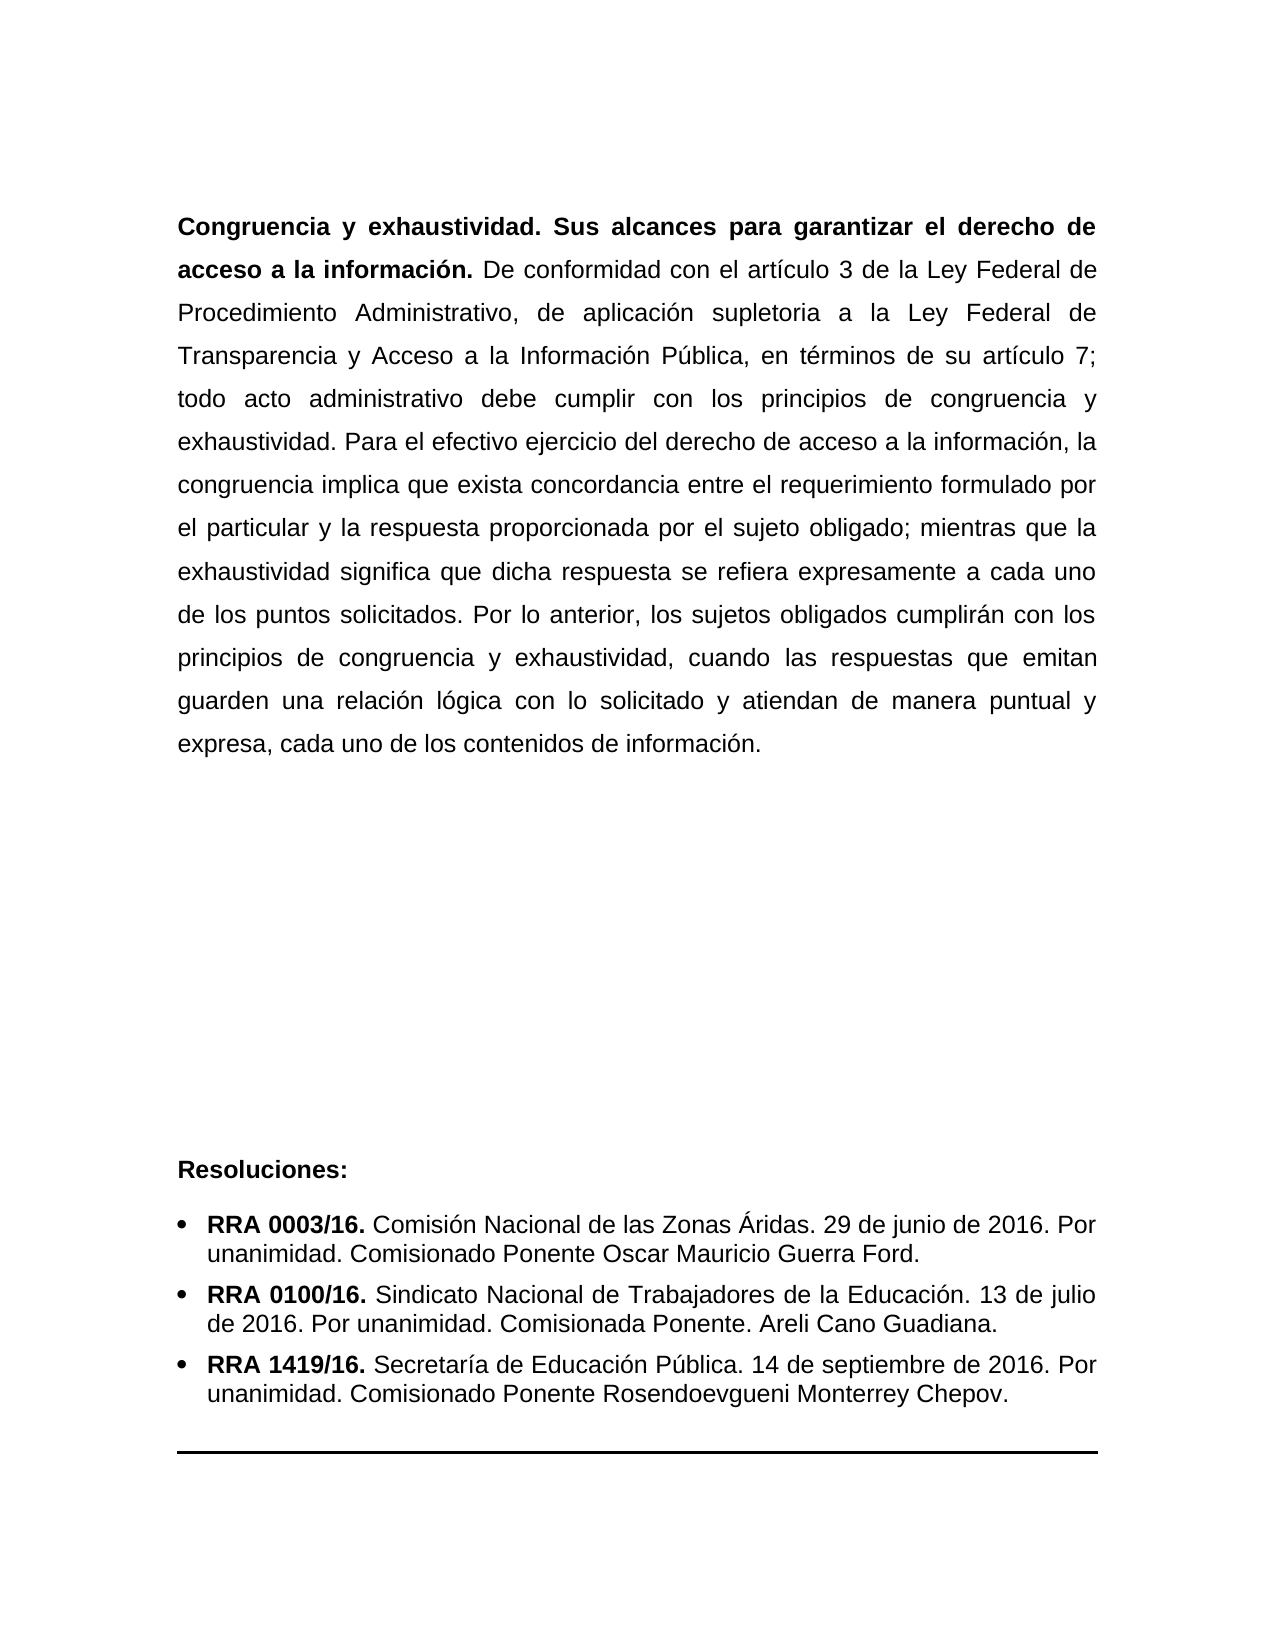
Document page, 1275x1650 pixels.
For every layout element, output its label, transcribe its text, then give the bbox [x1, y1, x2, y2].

text Resoluciones: [177, 1155, 1098, 1183]
list RRA 1419/16. Secretaría de Educación Pública. 14 de septiembre de 2016. Por unanimidad. Comisionado Ponente Rosendoevgueni Monterrey Chepov. [177, 1351, 1098, 1408]
list RRA 0100/16. Sindicato Nacional de Trabajadores de la Educación. 13 de julio de 2016. Por unanimidad. Comisionada Ponente. Areli Cano Guadiana. [177, 1280, 1098, 1338]
text Congruencia y exhaustividad. Sus alcances para garantizar el derecho de acceso a la información. De conformidad con el artículo 3 de la Ley Federal de Procedimiento Administrativo, de aplicación supletoria a la Ley Federal de Transparencia y Acceso a la Información Pública, en términos de su artículo 7; todo acto administrativo debe cumplir con los principios de congruencia y exhaustividad. Para el efectivo ejercicio del derecho de acceso a la información, la congruencia implica que exista concordancia entre el requerimiento formulado por el particular y la respuesta proporcionada por el sujeto obligado; mientras que la exhaustividad significa que dicha respuesta se refiera expresamente a cada uno de los puntos solicitados. Por lo anterior, los sujetos obligados cumplirán con los principios de congruencia y exhaustividad, cuando las respuestas que emitan guarden una relación lógica con lo solicitado y atiendan de manera puntual y expresa, cada uno de los contenidos de información. [177, 212, 1098, 758]
list RRA 0003/16. Comisión Nacional de las Zonas Áridas. 29 de junio de 2016. Por unanimidad. Comisionado Ponente Oscar Mauricio Guerra Ford. [177, 1210, 1098, 1268]
